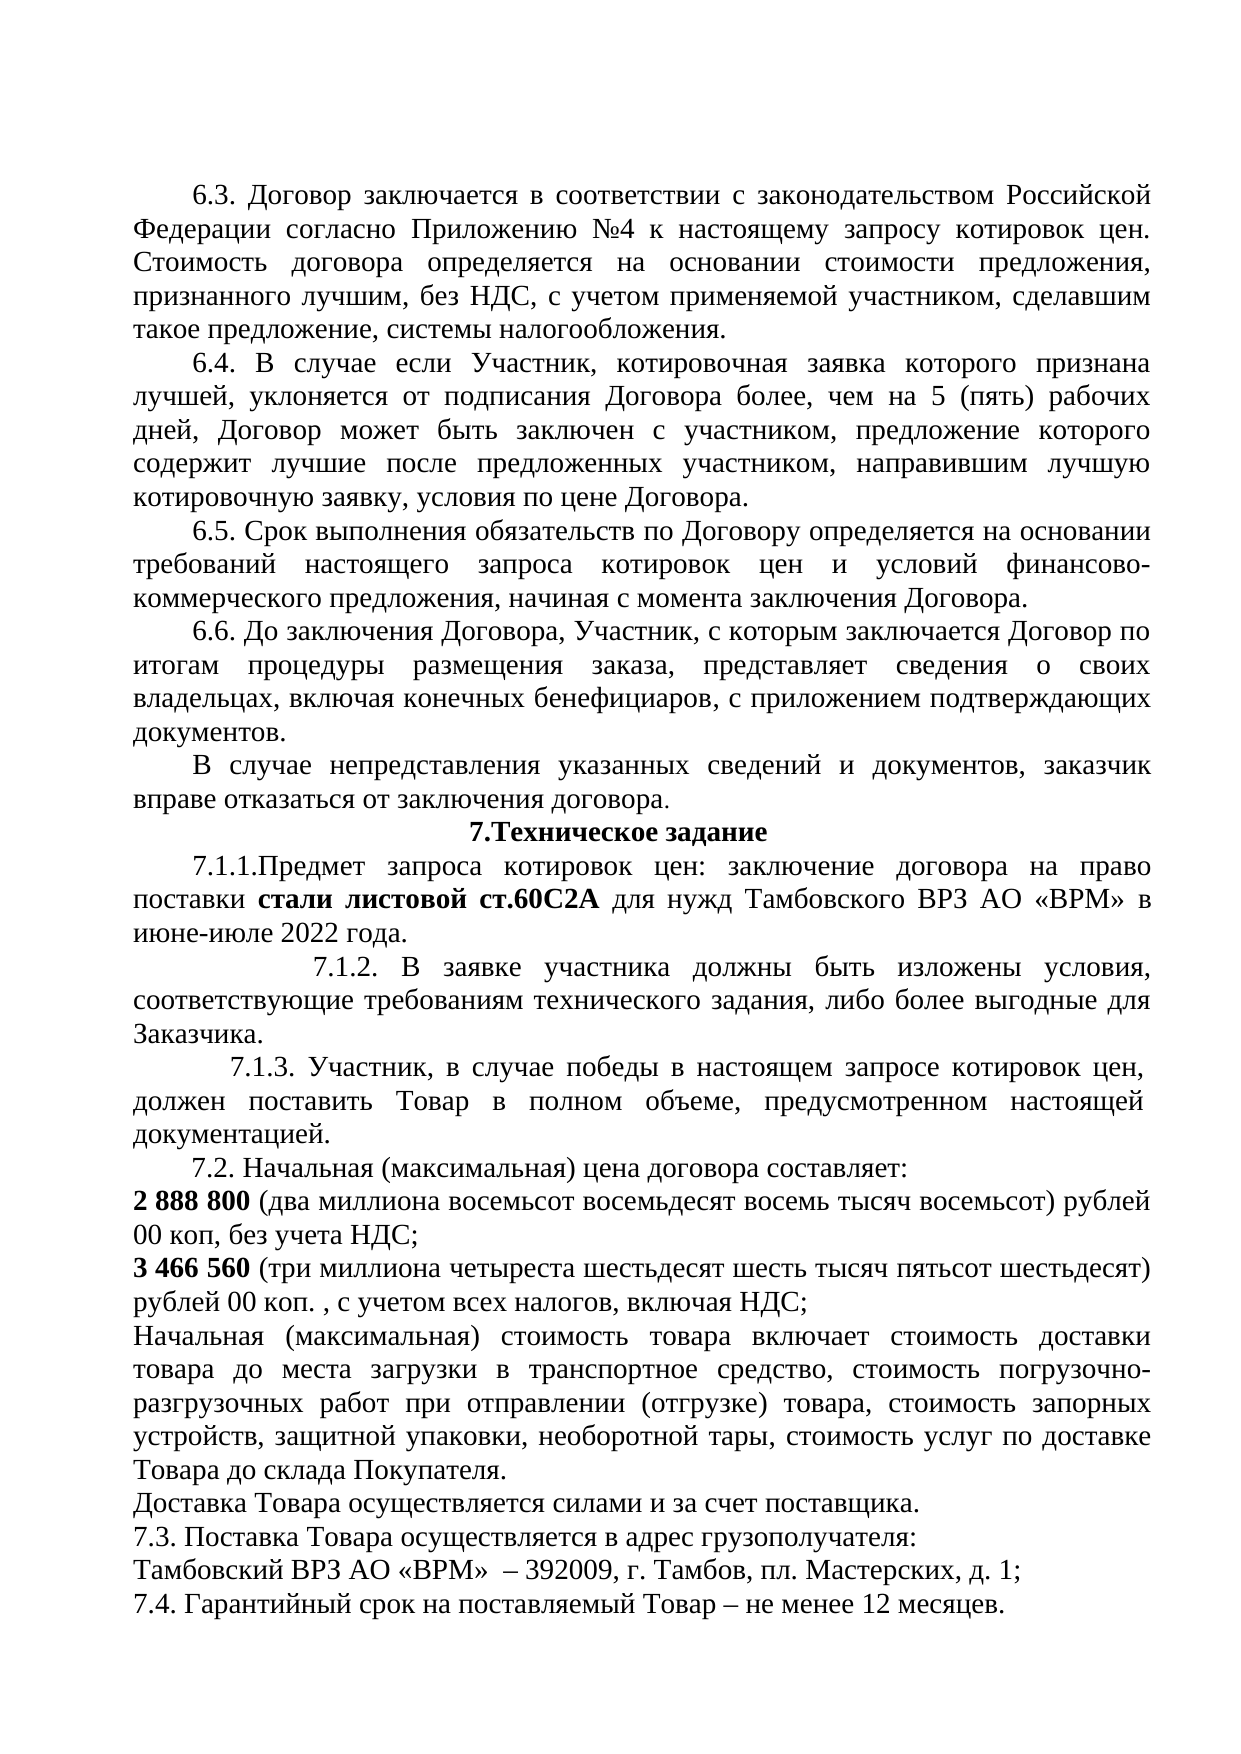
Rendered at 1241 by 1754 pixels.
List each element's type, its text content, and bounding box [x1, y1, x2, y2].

text В случае непредставления указанных сведений и документов, заказчик вправе отказаться от заключения договора. [133, 747, 1152, 814]
text Начальная (максимальная) стоимость товара включает стоимость доставки товара до места загрузки в транспортное средство, стоимость погрузочно-разгрузочных работ при отправлении (отгрузке) товара, стоимость запорных устройств, защитной упаковки, необоротной тары, стоимость услуг по доставке Товара до склада Покупателя. [133, 1318, 1152, 1485]
list 7.3. Поставка Товара осуществляется в адрес грузополучателя: [133, 1519, 1152, 1552]
text 3 466 560 (три миллиона четыреста шестьдесят шесть тысяч пятьсот шестьдесят) рублей 00 коп. , с учетом всех налогов, включая НДС; [133, 1251, 1152, 1318]
text 7.1.1.Предмет запроса котировок цен: заключение договора на право поставки стали листовой ст.60С2А для нужд Тамбовского ВРЗ АО «ВРМ» в июне-июле 2022 года. [133, 848, 1152, 949]
text 6.3. Договор заключается в соответствии с законодательством Российской Федерации согласно Приложению №4 к настоящему запросу котировок цен. Стоимость договора определяется на основании стоимости предложения, признанного лучшим, без НДС, с учетом применяемой участником, сделавшим такое предложение, системы налогообложения. [133, 177, 1152, 345]
list Доставка Товара осуществляется силами и за счет поставщика. [133, 1485, 1152, 1519]
text 6.5. Срок выполнения обязательств по Договору определяется на основании требований настоящего запроса котировок цен и условий финансово-коммерческого предложения, начиная с момента заключения Договора. [133, 513, 1152, 613]
text 2 888 800 (два миллиона восемьсот восемьдесят восемь тысяч восемьсот) рублей 00 коп, без учета НДС; [133, 1183, 1152, 1251]
text 7.Техническое задание [177, 814, 1152, 848]
text 6.6. До заключения Договора, Участник, с которым заключается Договор по итогам процедуры размещения заказа, представляет сведения о своих владельцах, включая конечных бенефициаров, с приложением подтверждающих документов. [133, 613, 1152, 747]
text 7.1.2. В заявке участника должны быть изложены условия, соответствующие требованиям технического задания, либо более выгодные для Заказчика. [133, 949, 1152, 1049]
text 7.2. Начальная (максимальная) цена договора составляет: [133, 1150, 1152, 1183]
list Тамбовский ВРЗ АО «ВРМ» – 392009, г. Тамбов, пл. Мастерских, д. 1; [133, 1552, 1152, 1586]
text 6.4. В случае если Участник, котировочная заявка которого признана лучшей, уклоняется от подписания Договора более, чем на 5 (пять) рабочих дней, Договор может быть заключен с участником, предложение которого содержит лучшие после предложенных участником, направившим лучшую котировочную заявку, условия по цене Договора. [133, 345, 1152, 513]
text 7.1.3. Участник, в случае победы в настоящем запросе котировок цен, должен поставить Товар в полном объеме, предусмотренном настоящей документацией. [133, 1049, 1145, 1150]
list 7.4. Гарантийный срок на поставляемый Товар – не менее 12 месяцев. [133, 1586, 1152, 1619]
